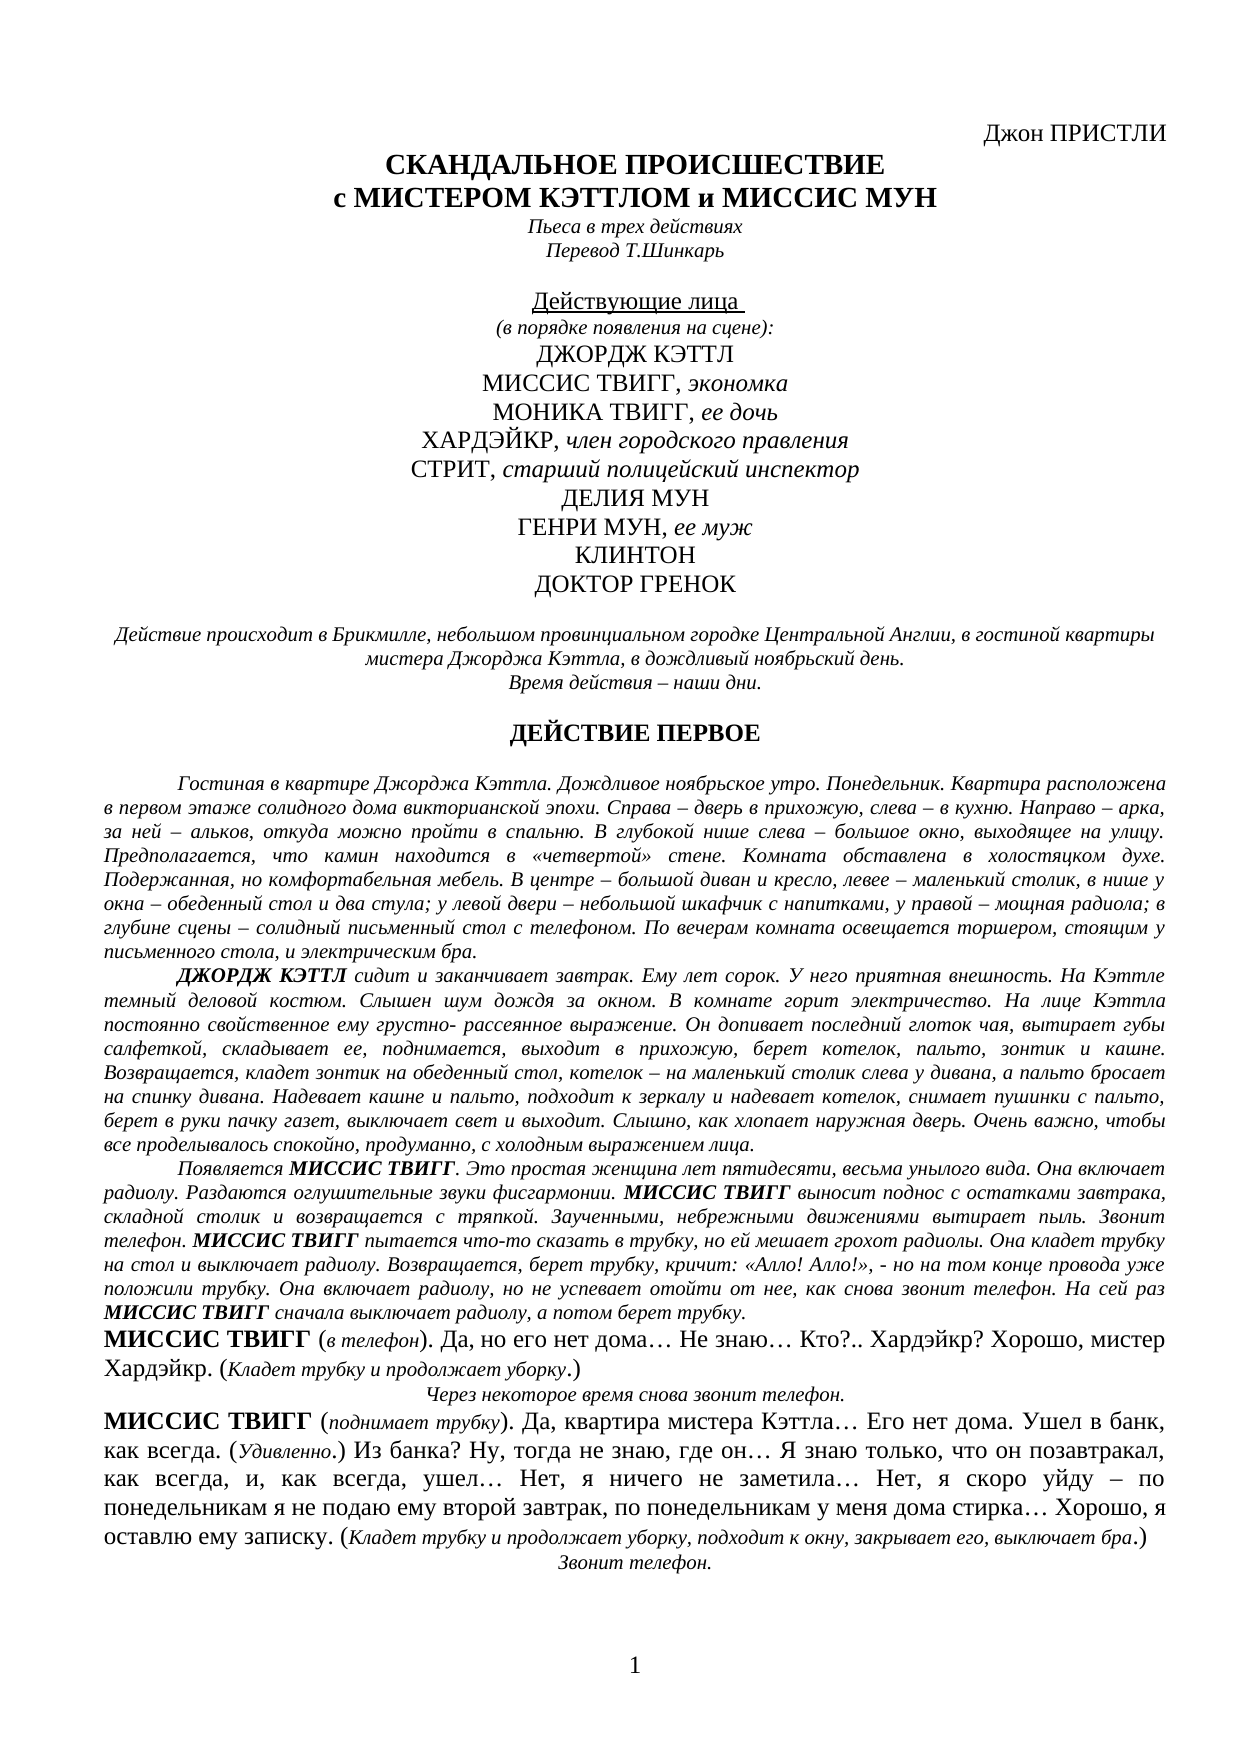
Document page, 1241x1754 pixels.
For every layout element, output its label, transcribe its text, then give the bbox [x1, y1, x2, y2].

subtitle ХАРДЭЙКР, член городского правления [103, 425, 1167, 454]
text ДЖОРДЖ КЭТТЛ сидит и заканчивает завтрак. Ему лет сорок. У него приятная внешность. На Кэттле темный деловой костюм. Слышен шум дождя за окном. В комнате горит электричество. На лице Кэттла постоянно свойственное ему грустно- рассеянное выражение. Он допивает последний глоток чая, вытирает губы салфеткой, складывает ее, поднимается, выходит в прихожую, берет котелок, пальто, зонтик и кашне. Возвращается, кладет зонтик на обеденный стол, котелок – на маленький столик слева у дивана, а пальто бросает на спинку дивана. Надевает кашне и пальто, подходит к зеркалу и надевает котелок, снимает пушинки с пальто, берет в руки пачку газет, выключает свет и выходит. Слышно, как хлопает наружная дверь. Очень важно, чтобы все проделывалось спокойно, продуманно, с холодным выражением лица. [103, 963, 1167, 1156]
subtitle СКАНДАЛЬНОЕ ПРОИСШЕСТВИЕ [103, 147, 1167, 181]
text Время действия – наши дни. [103, 670, 1167, 694]
text МИССИС ТВИГГ (поднимает трубку). Да, квартира мистера Кэттла… Его нет дома. Ушел в банк, как всегда. (Удивленно.) Из банка? Ну, тогда не знаю, где он… Я знаю только, что он позавтракал, как всегда, и, как всегда, ушел… Нет, я ничего не заметила… Нет, я скоро уйду – по понедельникам я не подаю ему второй завтрак, по понедельникам у меня дома стирка… Хорошо, я оставлю ему записку. (Кладет трубку и продолжает уборку, подходит к окну, закрывает его, выключает бра.) [103, 1406, 1167, 1550]
subtitle Джон ПРИСТЛИ [103, 118, 1167, 147]
subtitle Пьеса в трех действиях [103, 214, 1167, 238]
text МИССИС ТВИГГ (в телефон). Да, но его нет дома… Не знаю… Кто?.. Хардэйкр? Хорошо, мистер Хардэйкр. (Кладет трубку и продолжает уборку.) [103, 1324, 1167, 1382]
text Действие происходит в Брикмилле, небольшом провинциальном городке Центральной Англии, в гостиной квартиры мистера Джорджа Кэттла, в дождливый ноябрьский день. [103, 622, 1167, 670]
subtitle с МИСТЕРОМ КЭТТЛОМ и МИССИС МУН [103, 181, 1167, 214]
text МОНИКА ТВИГГ, ее дочь [103, 397, 1167, 425]
text Гостиная в квартире Джорджа Кэттла. Дождливое ноябрьское утро. Понедельник. Квартира расположена в первом этаже солидного дома викторианской эпохи. Справа – дверь в прихожую, слева – в кухню. Направо – арка, за ней – альков, откуда можно пройти в спальню. В глубокой нише слева – большое окно, выходящее на улицу. Предполагается, что камин находится в «четвертой» стене. Комната обставлена в холостяцком духе. Подержанная, но комфортабельная мебель. В центре – большой диван и кресло, левее – маленький столик, в нише у окна – обеденный стол и два стула; у левой двери – небольшой шкафчик с напитками, у правой – мощная радиола; в глубине сцены – солидный письменный стол с телефоном. По вечерам комната освещается торшером, стоящим у письменного стола, и электрическим бра. [103, 771, 1167, 963]
text ГЕНРИ МУН, ее муж [103, 512, 1167, 540]
text Появляется МИССИС ТВИГГ. Это простая женщина лет пятидесяти, весьма унылого вида. Она включает радиолу. Раздаются оглушительные звуки фисгармонии. МИССИС ТВИГГ выносит поднос с остатками завтрака, складной столик и возвращается с тряпкой. Заученными, небрежными движениями вытирает пыль. Звонит телефон. МИССИС ТВИГГ пытается что-то сказать в трубку, но ей мешает грохот радиолы. Она кладет трубку на стол и выключает радиолу. Возвращается, берет трубку, кричит: «Алло! Алло!», - но на том конце провода уже положили трубку. Она включает радиолу, но не успевает отойти от нее, как снова звонит телефон. На сей раз МИССИС ТВИГГ сначала выключает радиолу, а потом берет трубку. [103, 1156, 1167, 1324]
subtitle Перевод Т.Шинкарь [103, 238, 1167, 262]
text ДОКТОР ГРЕНОК [103, 569, 1167, 598]
subtitle КЛИНТОН [103, 540, 1167, 569]
text (в порядке появления на сцене): [103, 315, 1167, 339]
text ДЕЙСТВИЕ ПЕРВОЕ [103, 718, 1167, 747]
text Через некоторое время снова звонит телефон. [103, 1382, 1167, 1406]
text МИССИС ТВИГГ, экономка [103, 368, 1167, 397]
subtitle ДЕЛИЯ МУН [103, 483, 1167, 512]
text Действующие лица [103, 286, 1167, 315]
text СТРИТ, старший полицейский инспектор [103, 454, 1167, 483]
subtitle ДЖОРДЖ КЭТТЛ [103, 339, 1167, 368]
text Звонит телефон. [103, 1550, 1167, 1574]
